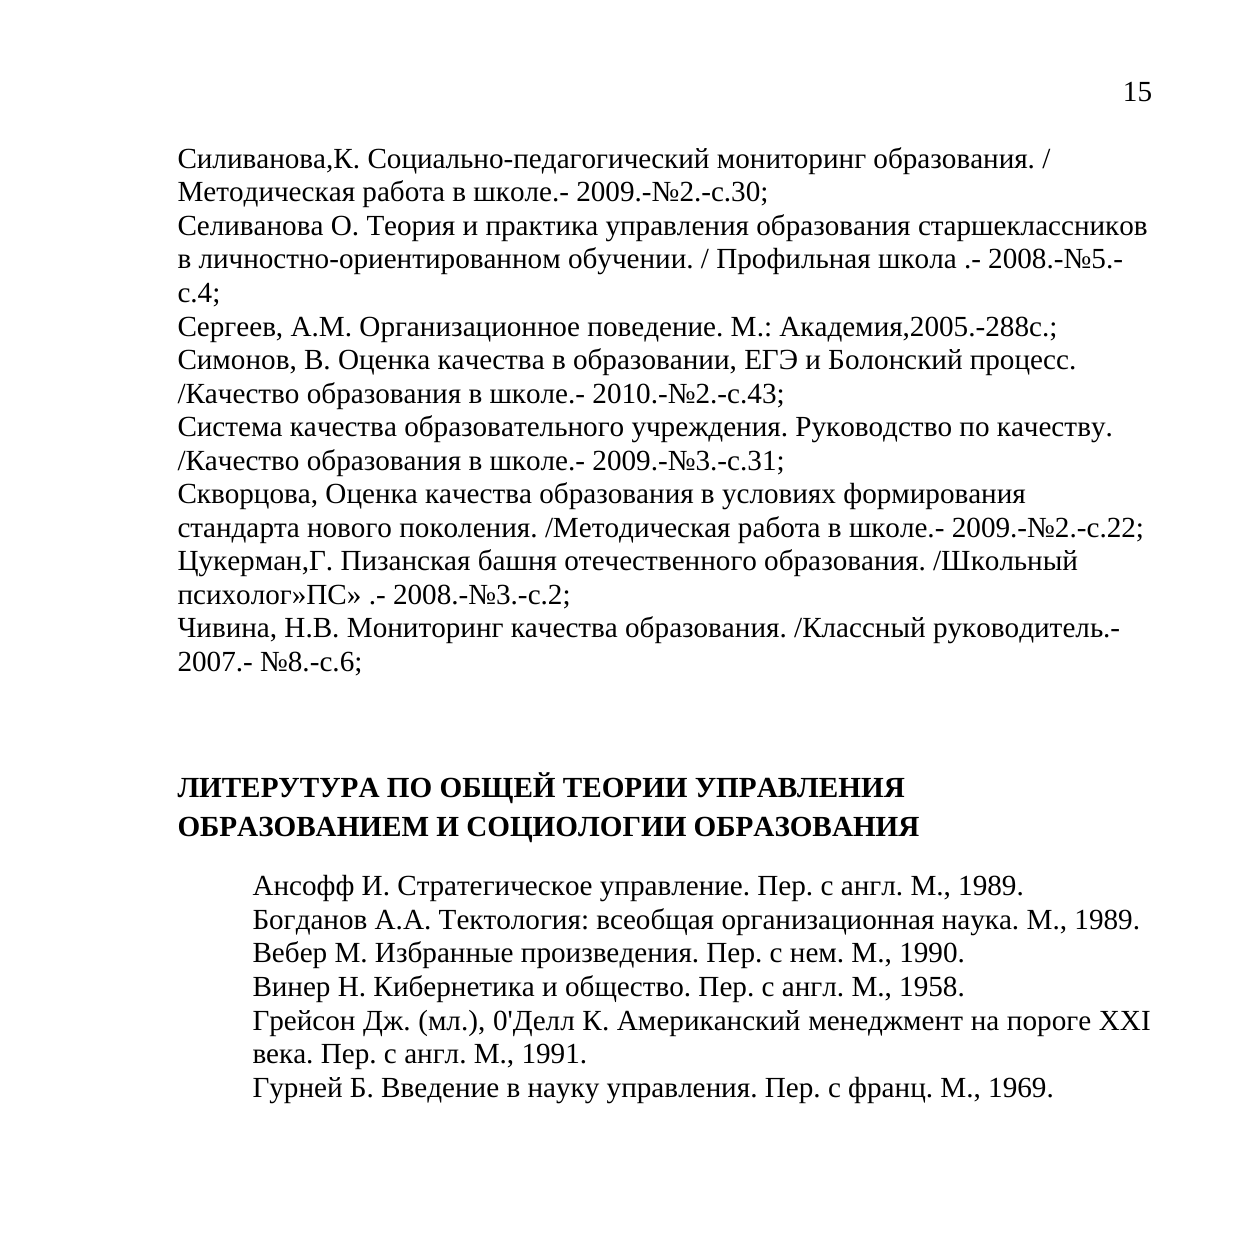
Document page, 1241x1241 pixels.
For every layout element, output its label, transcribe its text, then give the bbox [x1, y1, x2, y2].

text Цукерман,Г. Пизанская башня отечественного образования. /Школьный [177, 543, 1152, 577]
text Симонов, В. Оценка качества в образовании, ЕГЭ и Болонский процесс. /Качество образования в школе.- 2010.-№2.-с.43; [177, 342, 1152, 409]
text Богданов А.А. Тектология: всеобщая организационная наука. М., 1989. [252, 902, 1152, 936]
text Селиванова О. Теория и практика управления образования старшеклассников в личностно-ориентированном обучении. / Профильная школа .- 2008.-№5.-с.4; [177, 208, 1152, 309]
text Вебер М. Избранные произведения. Пер. с нем. М., 1990. [252, 936, 1152, 969]
text Сергеев, А.М. Организационное поведение. М.: Академия,2005.-288с.; [177, 309, 1152, 342]
text ЛИТЕРУТУРА ПО ОБЩЕЙ ТЕОРИИ УПРАВЛЕНИЯ ОБРАЗОВАНИЕМ И СОЦИОЛОГИИ ОБРАЗОВАНИЯ [177, 771, 1152, 843]
text Силиванова,К. Социально-педагогический мониторинг образования. / [177, 141, 1152, 174]
text Гурней Б. Введение в науку управления. Пер. с франц. М., 1969. [252, 1070, 1152, 1103]
text Скворцова, Оценка качества образования в условиях формирования стандарта нового поколения. /Методическая работа в школе.- 2009.-№2.-с.22; [177, 476, 1152, 543]
text Система качества образовательного учреждения. Руководство по качеству. /Качество образования в школе.- 2009.-№3.-с.31; [177, 409, 1152, 476]
text Винер Н. Кибернетика и общество. Пер. с англ. М., 1958. [252, 969, 1152, 1003]
text Ансофф И. Стратегическое управление. Пер. с англ. М., 1989. [252, 868, 1152, 902]
text психолог»ПС» .- 2008.-№3.-с.2; [177, 577, 1152, 611]
text 2007.- №8.-с.6; [177, 644, 1152, 678]
text Чивина, Н.В. Мониторинг качества образования. /Классный руководитель.- [177, 611, 1152, 644]
text Грейсон Дж. (мл.), 0'Делл К. Американский менеджмент на пороге XXI века. Пер. с англ. М., 1991. [252, 1003, 1152, 1070]
text Методическая работа в школе.- 2009.-№2.-с.30; [177, 174, 1152, 208]
